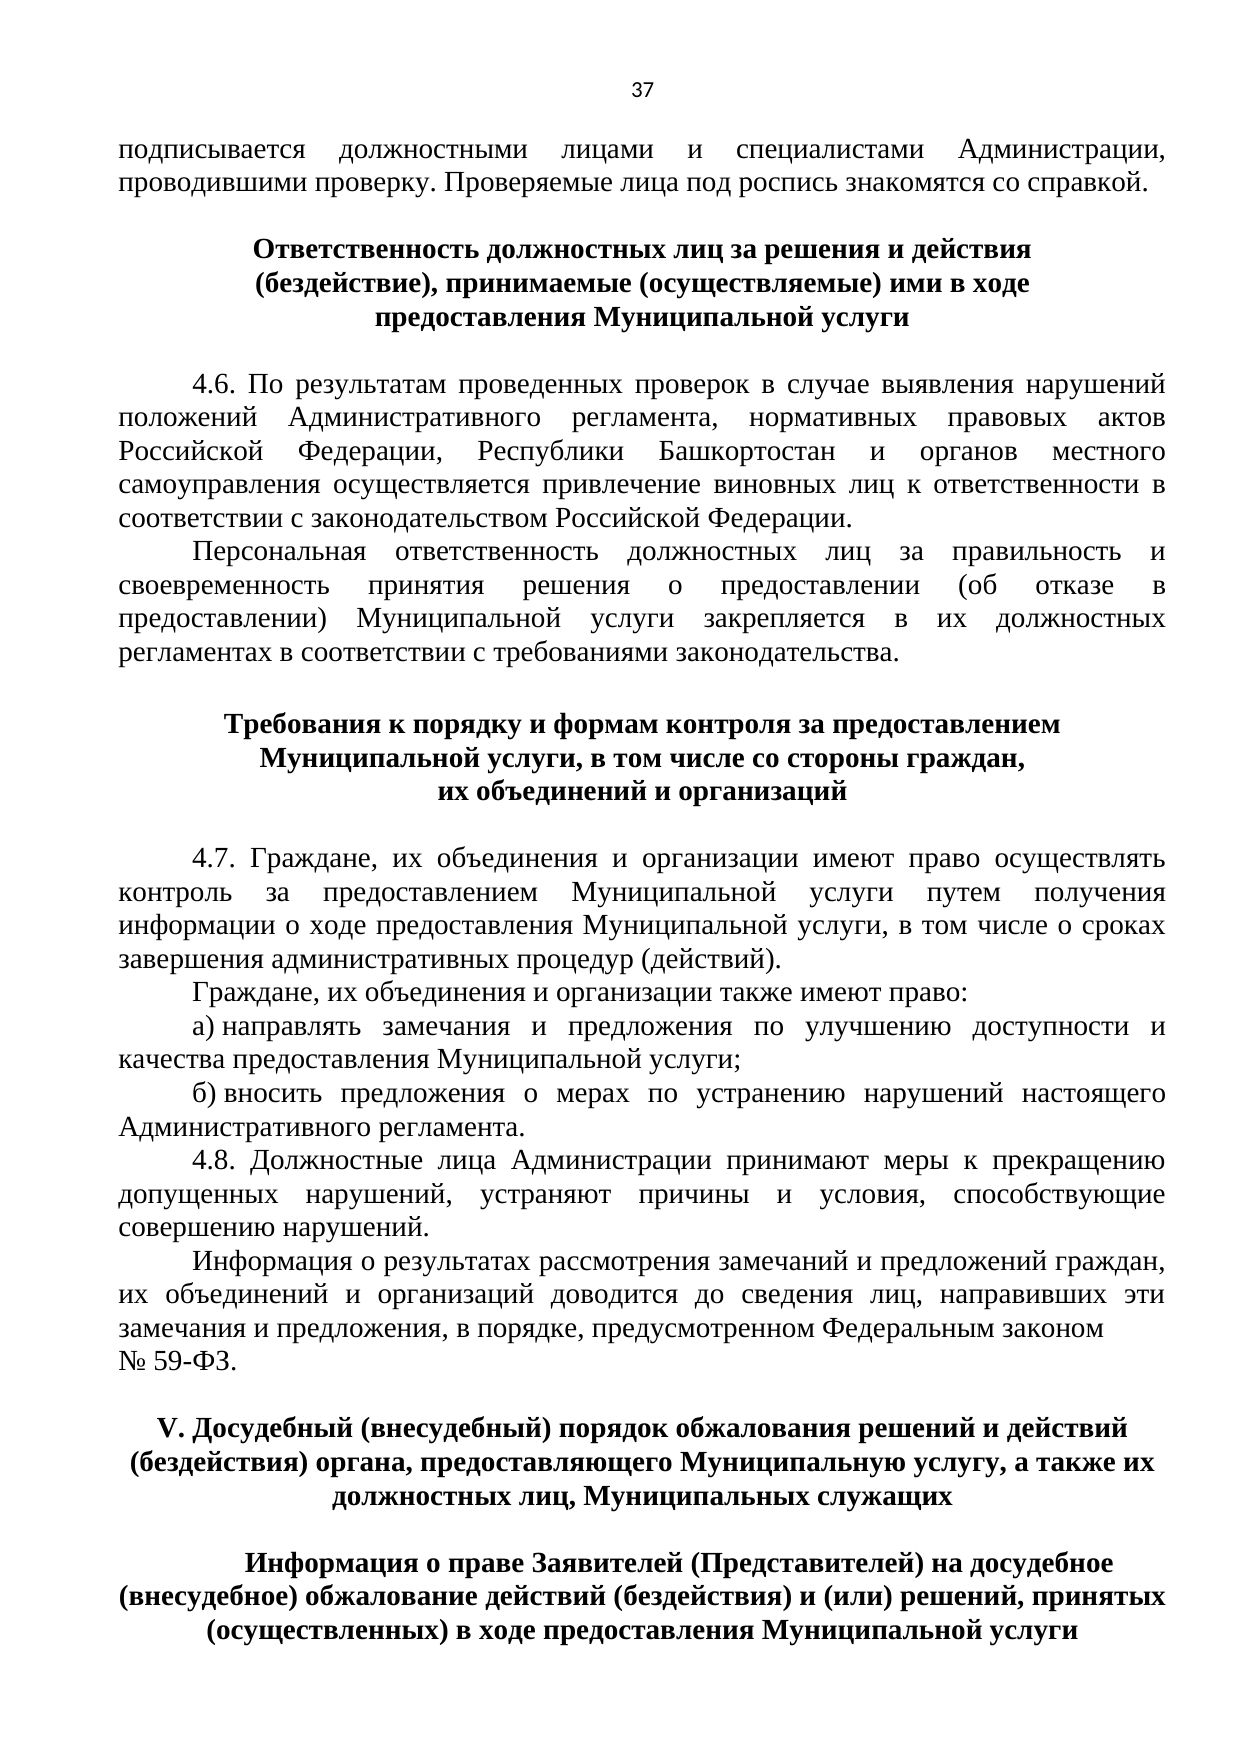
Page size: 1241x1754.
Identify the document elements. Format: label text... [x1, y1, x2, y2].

text а) направлять замечания и предложения по улучшению доступности и качества предоставления Муниципальной услуги; [118, 1008, 1167, 1075]
text их объединений и организаций [118, 773, 1167, 807]
text Персональная ответственность должностных лиц за правильность и своевременность принятия решения о предоставлении (об отказе в предоставлении) Муниципальной услуги закрепляется в их должностных регламентах в соответствии с требованиями законодательства. [118, 533, 1167, 668]
text Информация о результатах рассмотрения замечаний и предложений граждан, их объединений и организаций доводится до сведения лиц, направивших эти замечания и предложения, в порядке, предусмотренном Федеральным законом [118, 1243, 1167, 1343]
text Муниципальной услуги, в том числе со стороны граждан, [118, 740, 1167, 773]
text Ответственность должностных лиц за решения и действия [118, 232, 1167, 265]
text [118, 131, 1167, 198]
text 4.8. Должностные лица Администрации принимают меры к прекращению допущенных нарушений, устраняют причины и условия, способствующие совершению нарушений. [118, 1142, 1167, 1243]
text Информация о праве Заявителей (Представителей) на досудебное (внесудебное) обжалование действий (бездействия) и (или) решений, принятых (осуществленных) в ходе предоставления Муниципальной услуги [118, 1545, 1167, 1645]
text 4.7. Граждане, их объединения и организации имеют право осуществлять контроль за предоставлением Муниципальной услуги путем получения информации о ходе предоставления Муниципальной услуги, в том числе о сроках завершения административных процедур (действий). [118, 840, 1167, 974]
text V. Досудебный (внесудебный) порядок обжалования решений и действий (бездействия) органа, предоставляющего Муниципальную услугу, а также их должностных лиц, Муниципальных служащих [118, 1411, 1167, 1511]
text предоставления Муниципальной услуги [118, 299, 1167, 332]
text 4.6. По результатам проведенных проверок в случае выявления нарушений положений Административного регламента, нормативных правовых актов Российской Федерации, Республики Башкортостан и органов местного самоуправления осуществляется привлечение виновных лиц к ответственности в соответствии с законодательством Российской Федерации. [118, 366, 1167, 533]
text (бездействие), принимаемые (осуществляемые) ими в ходе [118, 265, 1167, 299]
text № 59-ФЗ. [118, 1343, 1167, 1377]
text Требования к порядку и формам контроля за предоставлением [118, 706, 1167, 740]
text Граждане, их объединения и организации также имеют право: [118, 974, 1167, 1008]
text б) вносить предложения о мерах по устранению нарушений настоящего Административного регламента. [118, 1075, 1167, 1142]
